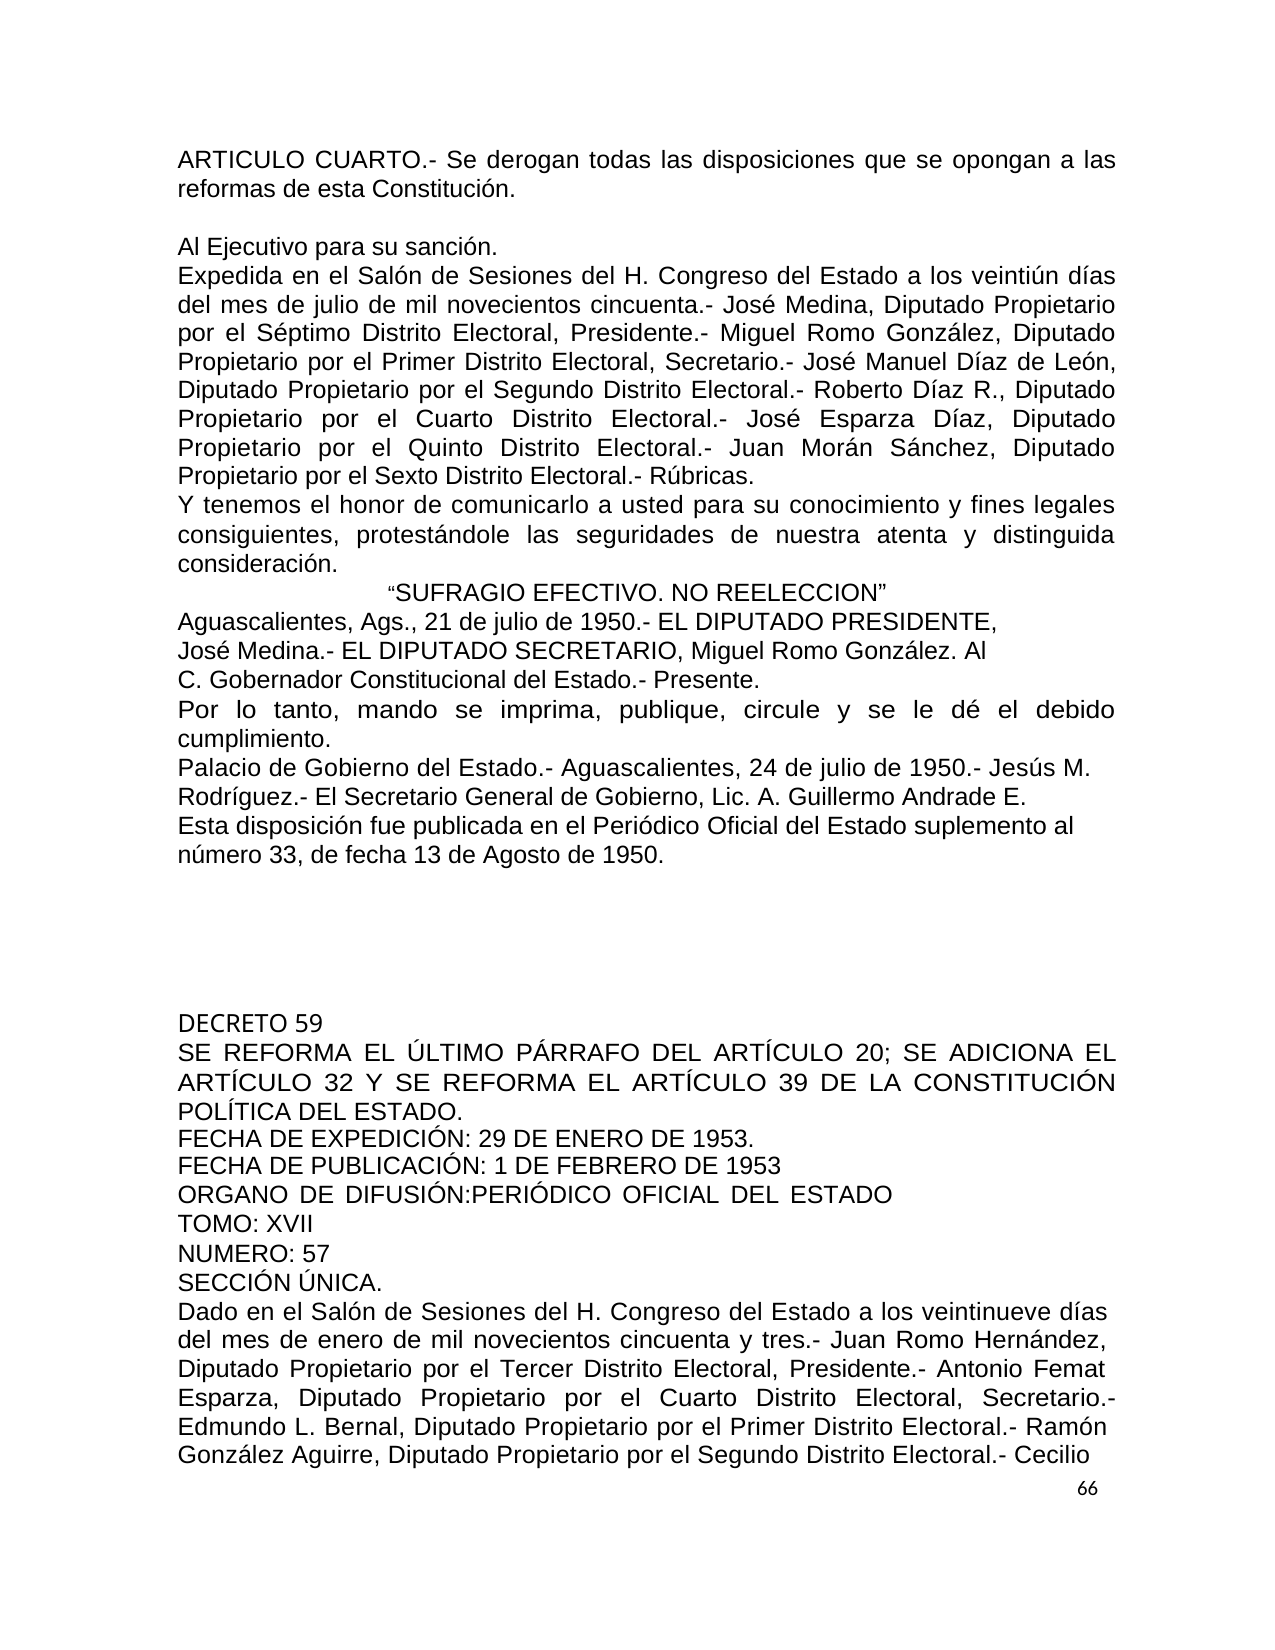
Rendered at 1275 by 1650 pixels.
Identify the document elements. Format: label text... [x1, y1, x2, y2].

text Y tenemos el honor de comunicarlo a usted para su conocimiento y fines legales consiguientes, protestándole las seguridades de nuestra atenta y distinguida consideración. [177, 491, 1118, 578]
text 66 [1077, 1476, 1275, 1500]
text Por lo tanto, mando se imprima, publique, circule y se le dé el debido cumplimiento. [177, 695, 1118, 753]
text Palacio de Gobierno del Estado.- Aguascalientes, 24 de julio de 1950.- Jesús M. Rodríguez.- El Secretario General de Gobierno, Lic. A. Guillermo Andrade E. Esta disposición fue publicada en el Periódico Oficial del Estado suplemento al número 33, de fecha 13 de Agosto de 1950. [177, 753, 1118, 870]
text FECHA DE EXPEDICIÓN: 29 DE ENERO DE 1953. [177, 1126, 1275, 1153]
text NUMERO: 57 [177, 1239, 1275, 1268]
text Expedida en el Salón de Sesiones del H. Congreso del Estado a los veintiún días del mes de julio de mil novecientos cincuenta.- José Medina, Diputado Propietario por el Séptimo Distrito Electoral, Presidente.- Miguel Romo González, Diputado Propietario por el Primer Distrito Electoral, Secretario.- José Manuel Díaz de León, Diputado Propietario por el Segundo Distrito Electoral.- Roberto Díaz R., Diputado Propietario por el Cuarto Distrito Electoral.- José Esparza Díaz, Diputado Propietario por el Quinto Distrito Electoral.- Juan Morán Sánchez, Diputado Propietario por el Sexto Distrito Electoral.- Rúbricas. [177, 262, 1118, 490]
text “SUFRAGIO EFECTIVO. NO REELECCION” [388, 578, 1275, 607]
text SECCIÓN ÚNICA. [177, 1268, 1275, 1297]
text Aguascalientes, Ags., 21 de julio de 1950.- EL DIPUTADO PRESIDENTE, José Medina.- EL DIPUTADO SECRETARIO, Miguel Romo González. Al C. Gobernador Constitucional del Estado.- Presente. [177, 607, 1019, 695]
text ARTICULO CUARTO.- Se derogan todas las disposiciones que se opongan a las reformas de esta Constitución. [177, 145, 1118, 203]
text Dado en el Salón de Sesiones del H. Congreso del Estado a los veintinueve días del mes de enero de mil novecientos cincuenta y tres.- Juan Romo Hernández, Diputado Propietario por el Tercer Distrito Electoral, Presidente.- Antonio Femat Esparza, Diputado Propietario por el Cuarto Distrito Electoral, Secretario.-Edmundo L. Bernal, Diputado Propietario por el Primer Distrito Electoral.- Ramón González Aguirre, Diputado Propietario por el Segundo Distrito Electoral.- Cecilio [177, 1297, 1118, 1469]
text SE REFORMA EL ÚLTIMO PÁRRAFO DEL ARTÍCULO 20; SE ADICIONA EL ARTÍCULO 32 Y SE REFORMA EL ARTÍCULO 39 DE LA CONSTITUCIÓN POLÍTICA DEL ESTADO. [177, 1038, 1118, 1126]
text Al Ejecutivo para su sanción. [177, 233, 1275, 261]
text FECHA DE PUBLICACIÓN: 1 DE FEBRERO DE 1953 [177, 1153, 1275, 1180]
text ORGANO DE DIFUSIÓN:PERIÓDICO OFICIAL DEL ESTADO TOMO: XVII [177, 1180, 893, 1239]
text DECRETO 59 [177, 1010, 1275, 1038]
